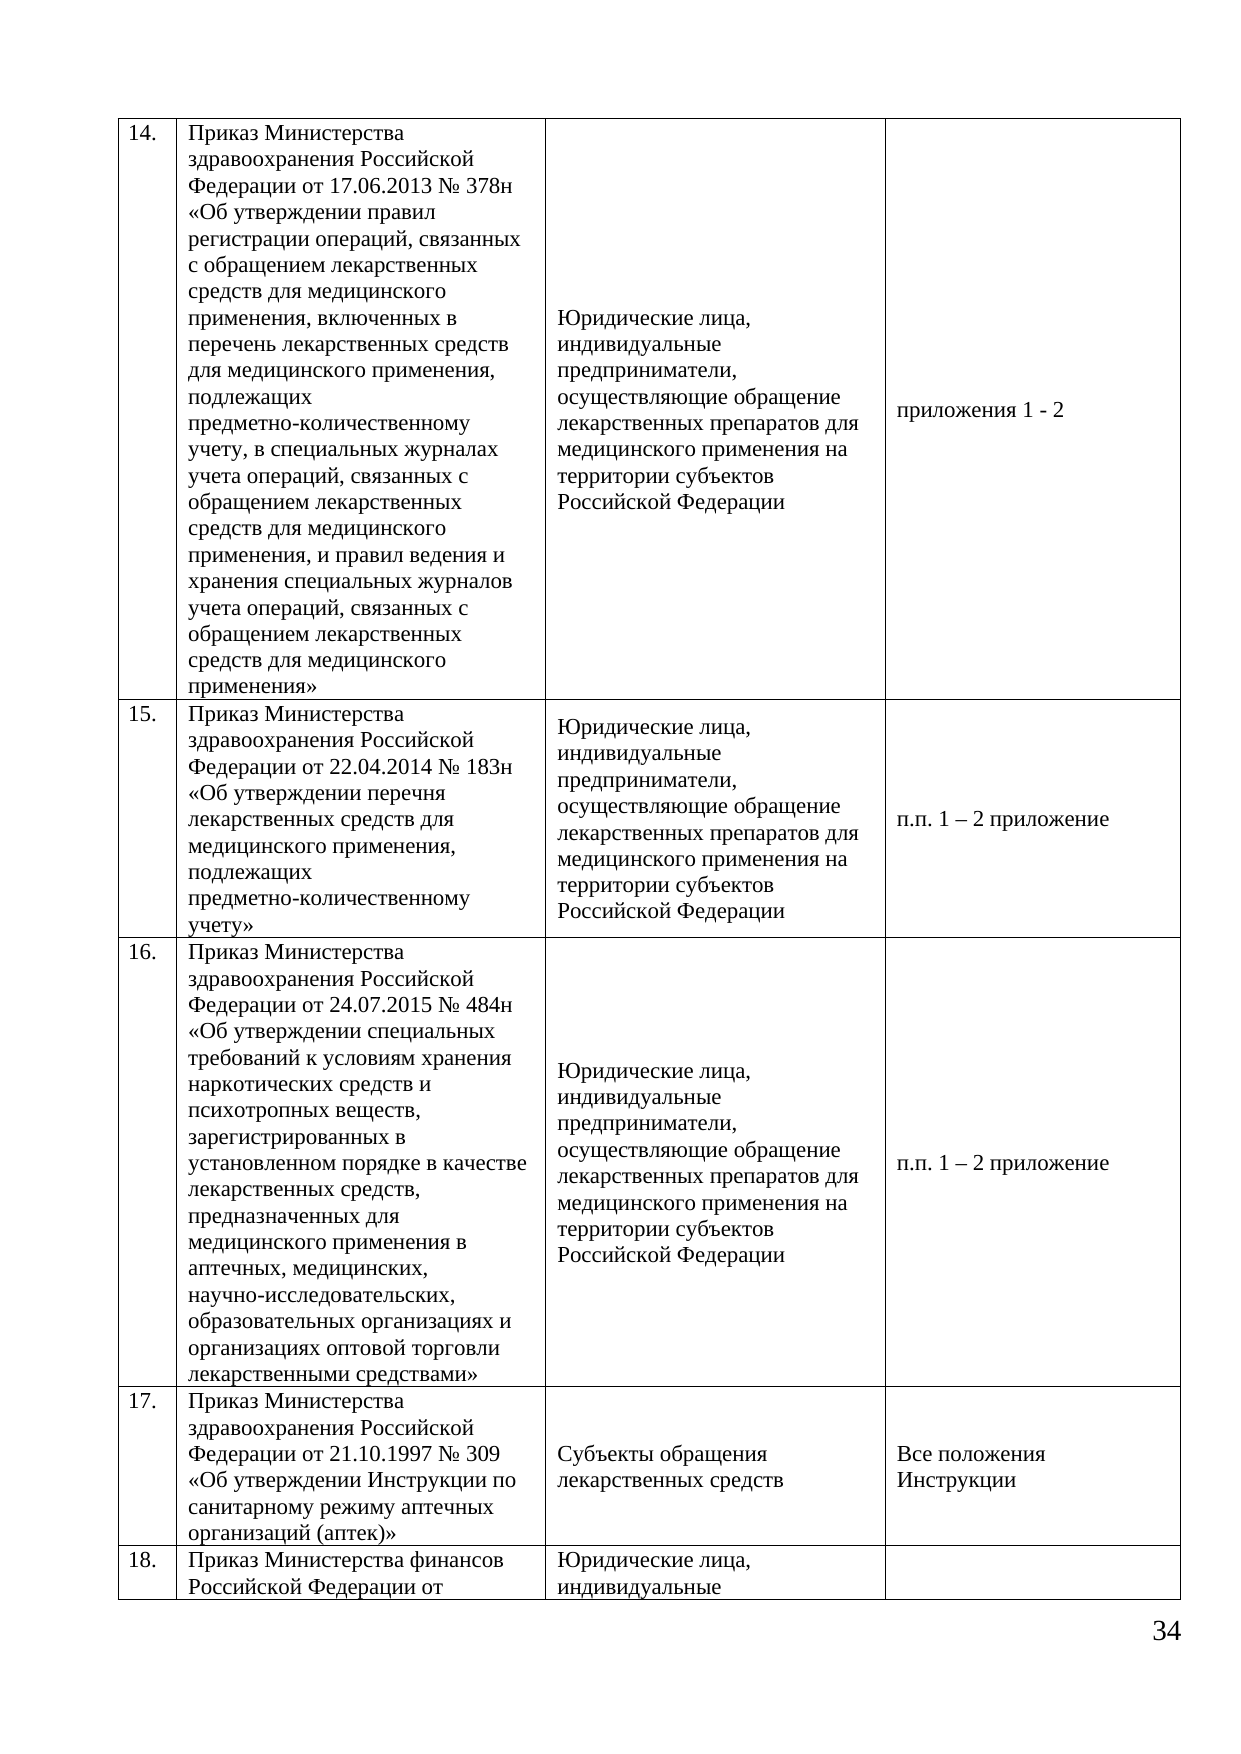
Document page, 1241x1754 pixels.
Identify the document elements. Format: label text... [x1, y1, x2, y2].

table_cell п.п. 1 – 2 приложение [886, 938, 1180, 1386]
table_cell Субъекты обращения лекарственных средств [546, 1387, 885, 1545]
table_cell [886, 1546, 1180, 1599]
table_cell приложения 1 - 2 [886, 119, 1180, 699]
table_cell Приказ Министерства здравоохранения Российской Федерации от 21.10.1997 № 309 «Об утверждении Инструкции по санитарному режиму аптечных организаций (аптек)» [177, 1387, 545, 1545]
table_cell [119, 700, 176, 937]
table_cell Приказ Министерства здравоохранения Российской Федерации от 24.07.2015 № 484н «Об утверждении специальных требований к условиям хранения наркотических средств и психотропных веществ, зарегистрированных в установленном порядке в качестве лекарственных средств, предназначенных для медицинского применения в аптечных, медицинских, научно-исследовательских, образовательных организациях и организациях оптовой торговли лекарственными средствами» [177, 938, 545, 1386]
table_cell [546, 1546, 885, 1599]
table_cell [119, 1387, 176, 1545]
table_cell Приказ Министерства здравоохранения Российской Федерации от 17.06.2013 № 378н «Об утверждении правил регистрации операций, связанных с обращением лекарственных средств для медицинского применения, включенных в перечень лекарственных средств для медицинского применения, подлежащих предметно-количественному учету, в специальных журналах учета операций, связанных с обращением лекарственных средств для медицинского применения, и правил ведения и хранения специальных журналов учета операций, связанных с обращением лекарственных средств для медицинского применения» [177, 119, 545, 699]
table_cell Приказ Министерства здравоохранения Российской Федерации от 22.04.2014 № 183н «Об утверждении перечня лекарственных средств для медицинского применения, подлежащих предметно-количественному учету» [177, 700, 545, 937]
table_cell п.п. 1 – 2 приложение [886, 700, 1180, 937]
table_cell [119, 938, 176, 1386]
table_cell [119, 119, 176, 699]
table_cell [119, 1546, 176, 1599]
table_cell Все положения Инструкции [886, 1387, 1180, 1545]
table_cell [177, 1546, 545, 1599]
